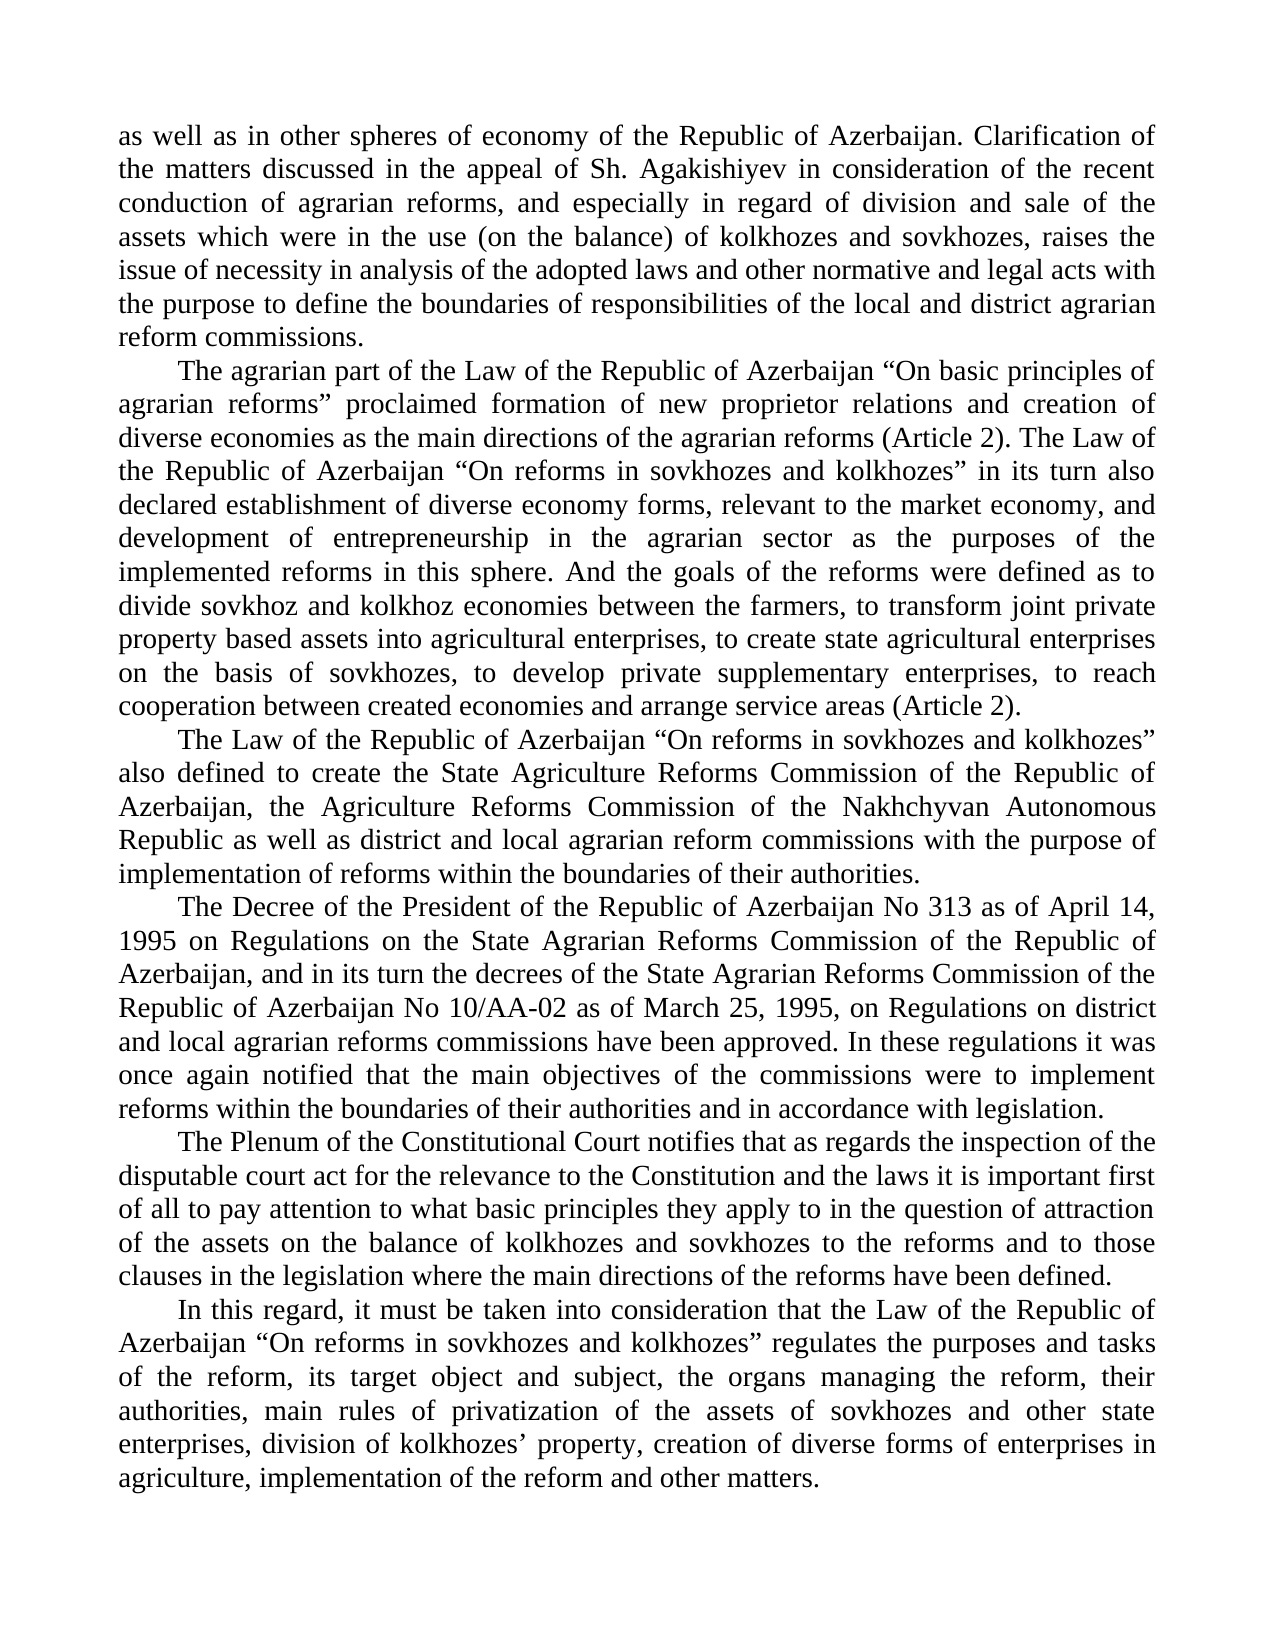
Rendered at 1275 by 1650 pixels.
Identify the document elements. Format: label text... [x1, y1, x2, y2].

text The Decree of the President of the Republic of Azerbaijan No 313 as of April 14, 1995 on Regulations on the State Agrarian Reforms Commission of the Republic of Azerbaijan, and in its turn the decrees of the State Agrarian Reforms Commission of the Republic of Azerbaijan No 10/AA-02 as of March 25, 1995, on Regulations on district and local agrarian reforms commissions have been approved. In these regulations it was once again notified that the main objectives of the commissions were to implement reforms within the boundaries of their authorities and in accordance with legislation. [118, 889, 1157, 1124]
text The Law of the Republic of Azerbaijan “On reforms in sovkhozes and kolkhozes” also defined to create the State Agriculture Reforms Commission of the Republic of Azerbaijan, the Agriculture Reforms Commission of the as well as district and local agrarian reform commissions with the purpose of implementation of reforms within the boundaries of their authorities. [118, 722, 1157, 889]
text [118, 118, 1157, 353]
text The Plenum of the Constitutional Court notifies that as regards the inspection of the disputable court act for the relevance to the Constitution and the laws it is important first of all to pay attention to what basic principles they apply to in the question of attraction of the assets on the balance of kolkhozes and sovkhozes to the reforms and to those clauses in the legislation where the main directions of the reforms have been defined. [118, 1124, 1157, 1292]
text The agrarian part of the Law of the Republic of Azerbaijan “On basic principles of agrarian reforms” proclaimed formation of new proprietor relations and creation of diverse economies as the main directions of the agrarian reforms (Article 2). The Law of the Republic of Azerbaijan “On reforms in sovkhozes and kolkhozes” in its turn also declared establishment of diverse economy forms, relevant to the market economy, and development of entrepreneurship in the agrarian sector as the purposes of the implemented reforms in this sphere. And the goals of the reforms were defined as to divide sovkhoz and kolkhoz economies between the farmers, to transform joint private property based assets into agricultural enterprises, to create state agricultural enterprises on the basis of sovkhozes, to develop private supplementary enterprises, to reach cooperation between created economies and arrange service areas (Article 2). [118, 353, 1157, 722]
text In this regard, it must be taken into consideration that the Law of the Republic of Azerbaijan “On reforms in sovkhozes and kolkhozes” regulates the purposes and tasks of the reform, its target object and subject, the organs managing the reform, their authorities, main rules of privatization of the assets of sovkhozes and other state enterprises, division of kolkhozes’ property, creation of diverse forms of enterprises in agriculture, implementation of the reform and other matters. [118, 1292, 1157, 1493]
